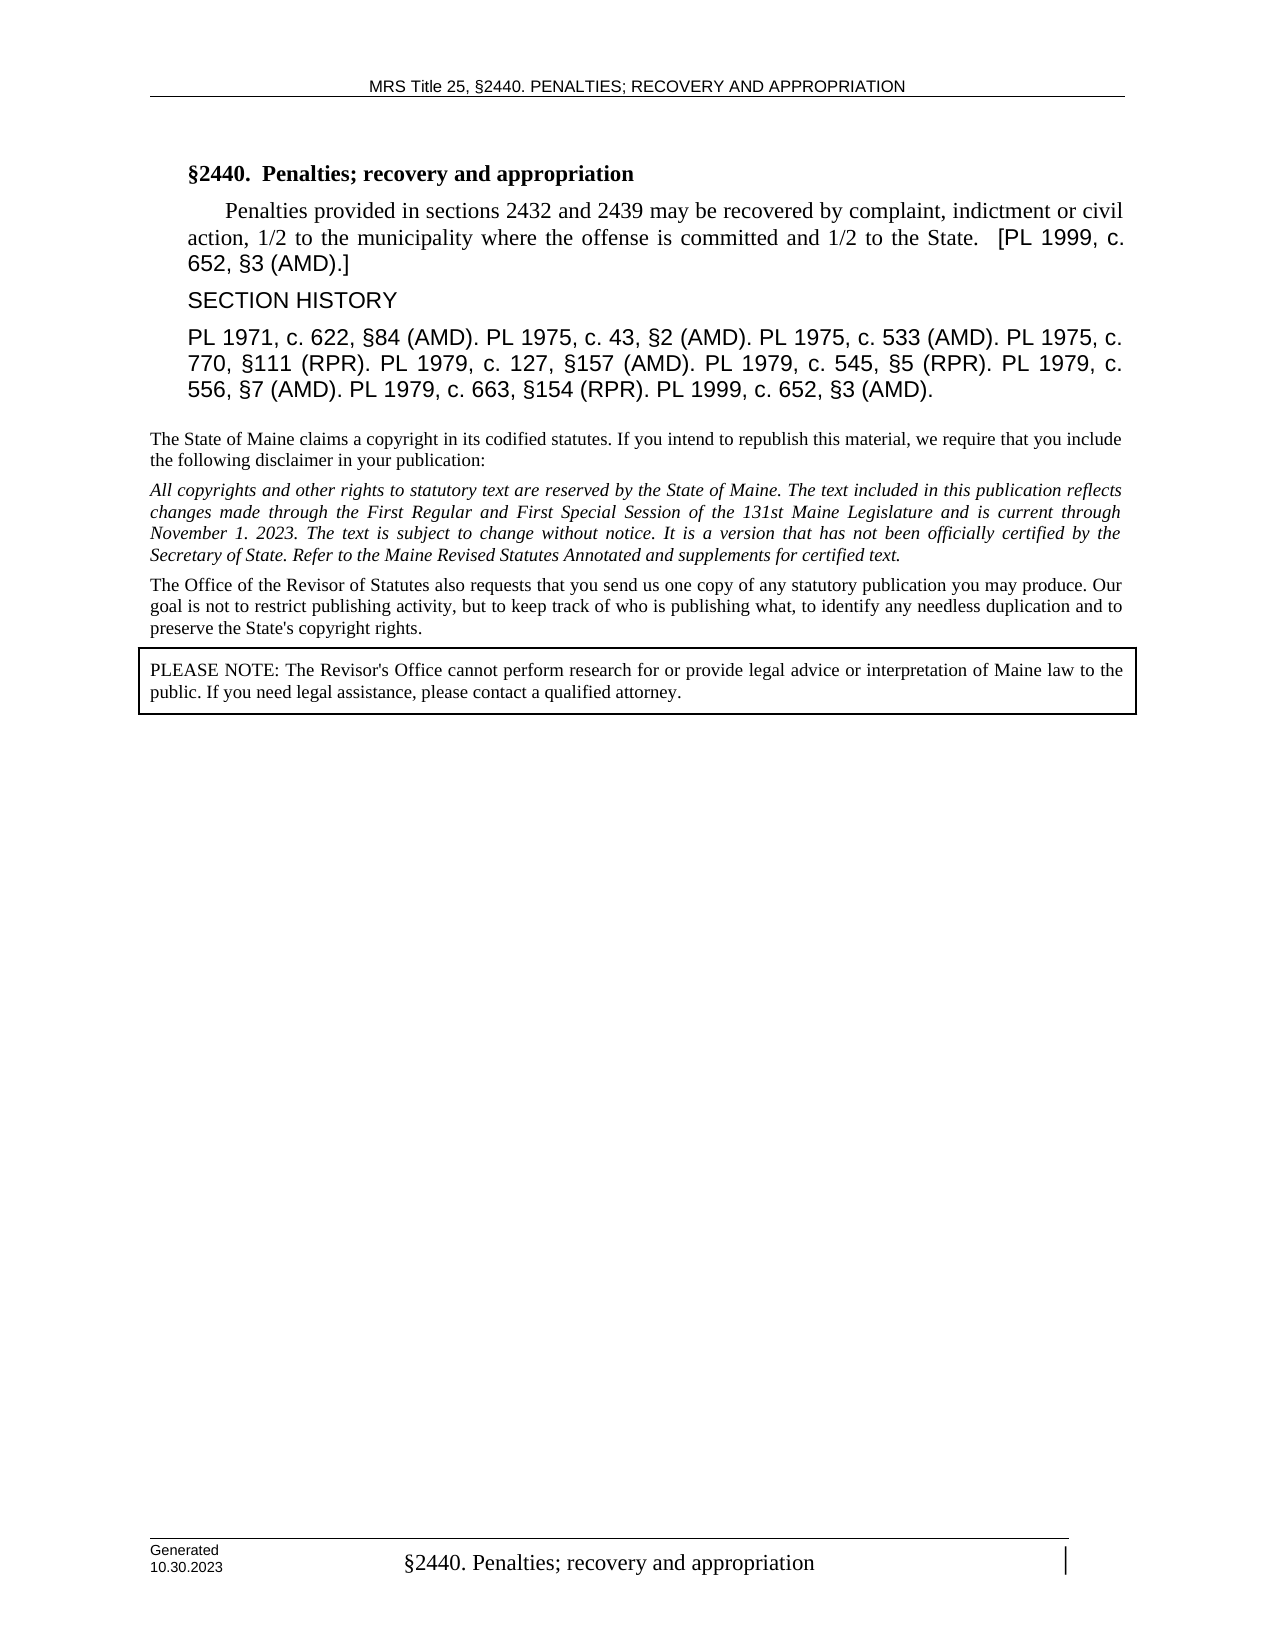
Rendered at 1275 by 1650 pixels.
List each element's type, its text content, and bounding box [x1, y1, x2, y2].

text All copyrights and other rights to statutory text are reserved by the State of Maine. The text included in this publication reflects changes made through the First Regular and First Special Session of the 131st Maine Legislature and is current through November 1. 2023 . The text is subject to change without notice. It is a version that has not been officially certified by the Secretary of State. Refer to the Maine Revised Statutes Annotated and supplements for certified text. [150, 479, 1125, 565]
text §2440. Penalties; recovery and appropriation [187, 160, 1125, 187]
text The Office of the Revisor of Statutes also requests that you send us one copy of any statutory publication you may produce. Our goal is not to restrict publishing activity, but to keep track of who is publishing what, to identify any needless duplication and to preserve the State's copyright rights. [150, 574, 1125, 638]
text SECTION HISTORY [187, 287, 1125, 313]
text Penalties provided in sections 2432 and 2439 may be recovered by complaint, indictment or civil action, 1/2 to the municipality where the offense is committed and 1/2 to the State. [PL 1999, c. 652, §3 (AMD).] [187, 197, 1125, 276]
text PL 1971, c. 622, §84 (AMD). PL 1975, c. 43, §2 (AMD). PL 1975, c. 533 (AMD). PL 1975, c. 770, §111 (RPR). PL 1979, c. 127, §157 (AMD). PL 1979, c. 545, §5 (RPR). PL 1979, c. 556, §7 (AMD). PL 1979, c. 663, §154 (RPR). PL 1999, c. 652, §3 (AMD). [187, 323, 1125, 403]
text The State of Maine claims a copyright in its codified statutes. If you intend to republish this material, we require that you include the following disclaimer in your publication: [150, 428, 1125, 471]
text PLEASE NOTE: The Revisor's Office cannot perform research for or provide legal advice or interpretation of Maine law to the public. If you need legal assistance, please contact a qualified attorney. [140, 649, 1135, 713]
